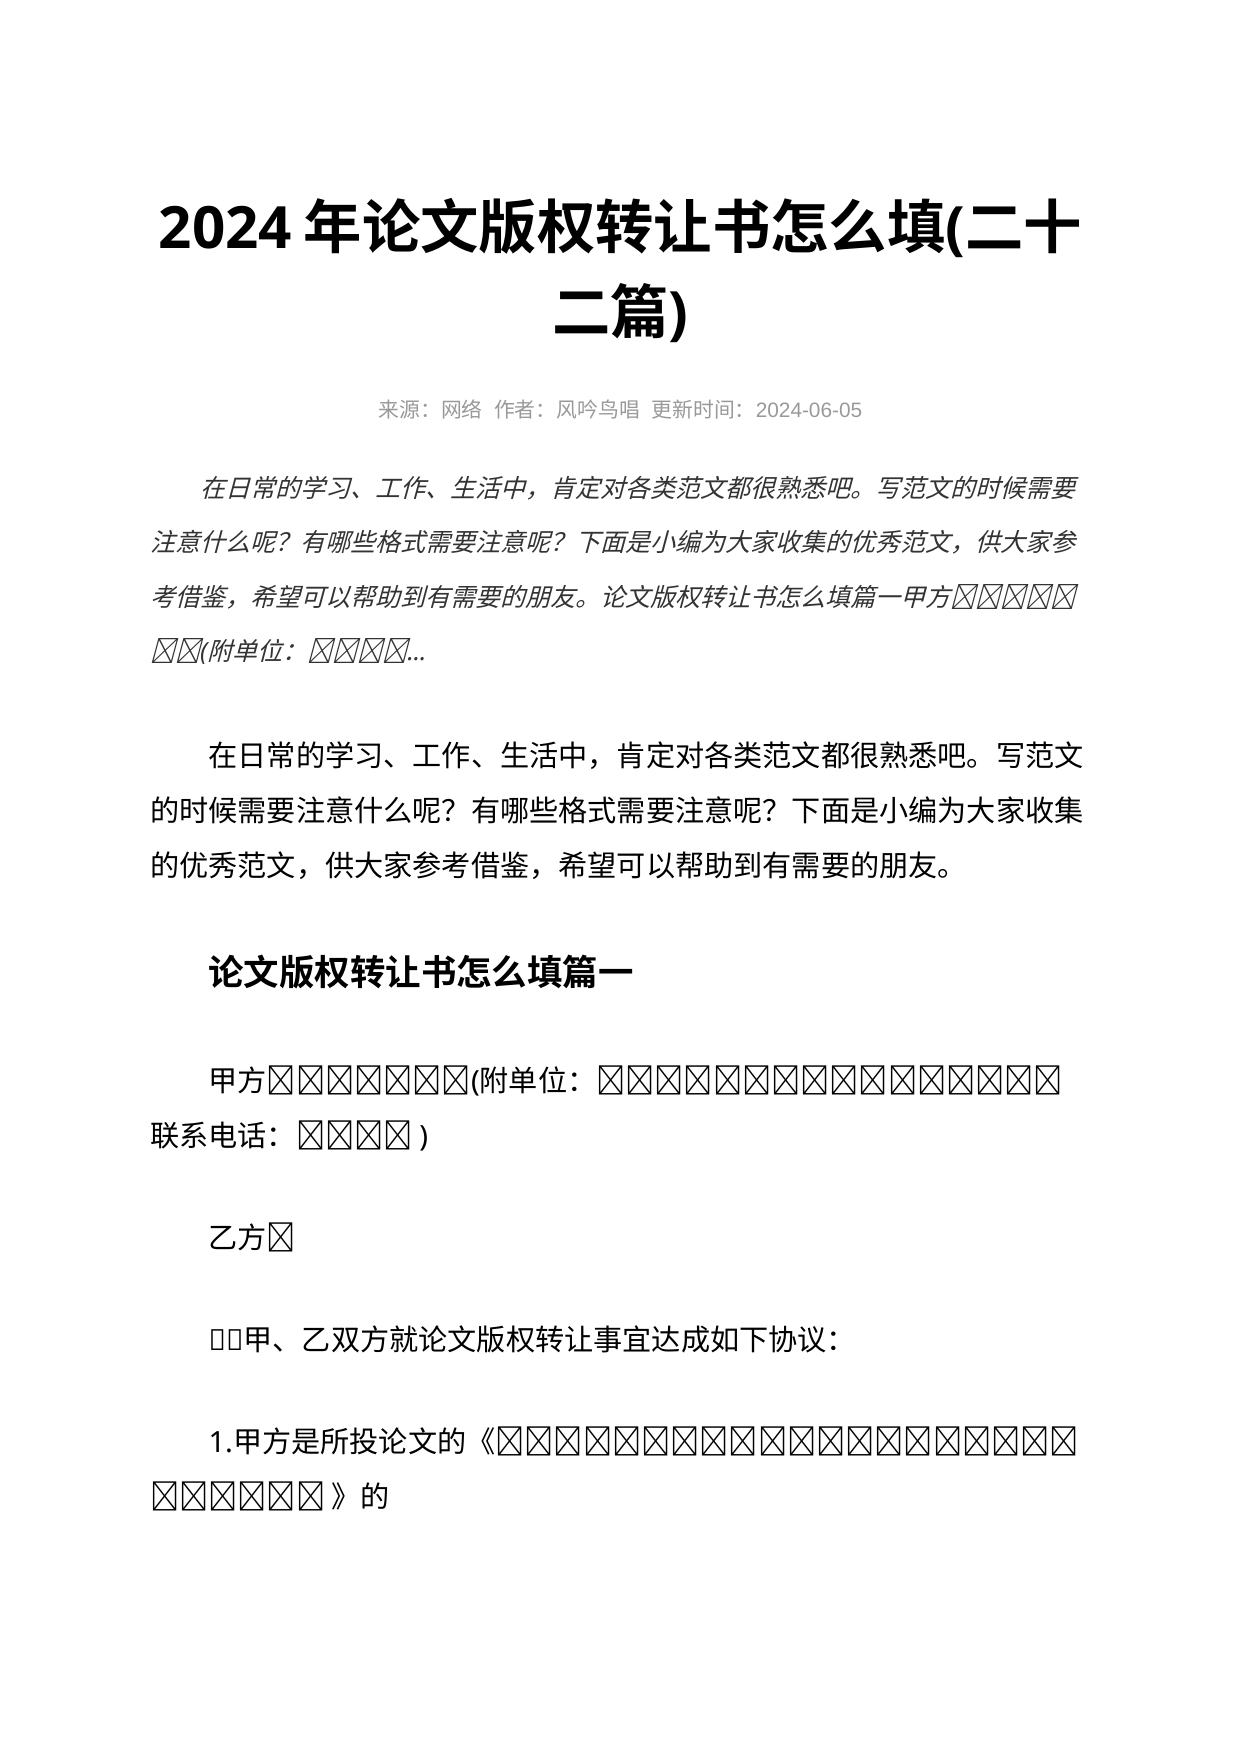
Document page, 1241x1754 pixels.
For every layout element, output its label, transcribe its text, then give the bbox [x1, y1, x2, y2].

text 在日常的学习、工作、生活中，肯定对各类范文都很熟悉吧。写范文的时候需要注意什么呢？有哪些格式需要注意呢？下面是小编为大家收集的优秀范文，供大家参考借鉴，希望可以帮助到有需要的朋友。论文版权转让书怎么填篇一甲方(附单位：... [150, 468, 1090, 668]
text 乙方 [150, 1215, 1090, 1257]
subtitle 2024年论文版权转让书怎么填(二十二篇) [150, 181, 1090, 351]
text 论文版权转让书怎么填篇一 [150, 944, 1090, 996]
text 1.甲方是所投论文的《 》的 [150, 1419, 1090, 1516]
text 甲、乙双方就论文版权转让事宜达成如下协议： [150, 1317, 1090, 1359]
text 甲方(附单位： 联系电话： ) [150, 1058, 1090, 1155]
text 来源：网络 作者：风吟鸟唱 更新时间：2024-06-05 [150, 398, 1090, 422]
text 在日常的学习、工作、生活中，肯定对各类范文都很熟悉吧。写范文的时候需要注意什么呢？有哪些格式需要注意呢？下面是小编为大家收集的优秀范文，供大家参考借鉴，希望可以帮助到有需要的朋友。 [150, 733, 1090, 885]
